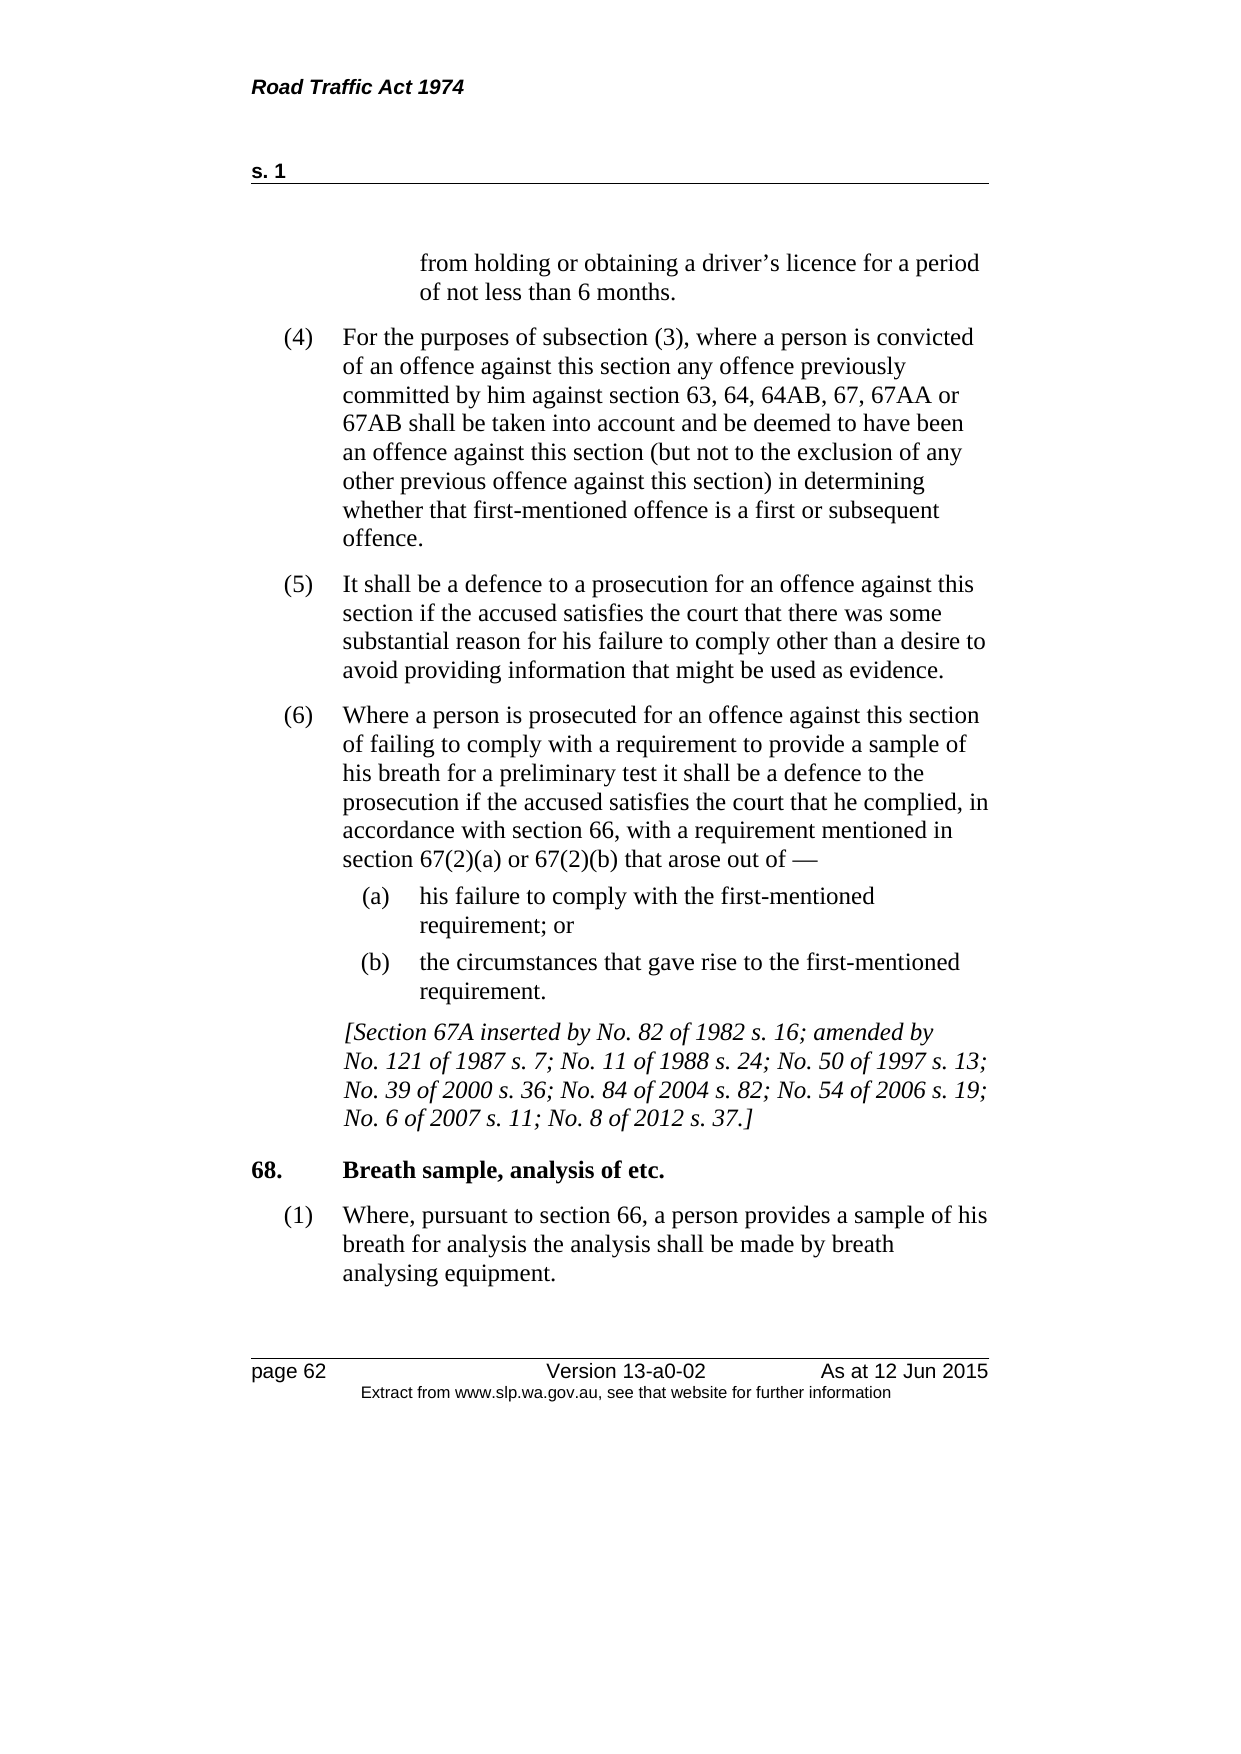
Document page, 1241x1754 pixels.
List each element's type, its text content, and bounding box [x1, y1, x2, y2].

subtitle 68. Breath sample, analysis of etc. [251, 1155, 989, 1184]
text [251, 248, 989, 306]
text (1) Where, pursuant to section 66, a person provides a sample of his breath for analysis the analysis shall be made by breath analysing equipment. [251, 1201, 989, 1287]
text (6) Where a person is prosecuted for an offence against this section of failing to comply with a requirement to provide a sample of his breath for a preliminary test it shall be a defence to the prosecution if the accused satisfies the court that he complied, in accordance with section 66, with a requirement mentioned in section 67(2)(a) or 67(2)(b) that arose out of — [251, 701, 989, 873]
text (b) the circumstances that gave rise to the first-mentioned requirement. [251, 947, 989, 1005]
text (4) For the purposes of subsection (3), where a person is convicted of an offence against this section any offence previously committed by him against section 63, 64, 64AB, 67, 67AA or 67AB shall be taken into account and be deemed to have been an offence against this section (but not to the exclusion of any other previous offence against this section) in determining whether that first-mentioned offence is a first or subsequent offence. [251, 322, 989, 552]
text (5) It shall be a defence to a prosecution for an offence against this section if the accused satisfies the court that there was some substantial reason for his failure to comply other than a desire to avoid providing information that might be used as evidence. [251, 569, 989, 684]
text [Section 67A inserted by No. 82 of 1982 s. 16; amended by No. 121 of 1987 s. 7; No. 11 of 1988 s. 24; No. 50 of 1997 s. 13; No. 39 of 2000 s. 36; No. 84 of 2004 s. 82; No. 54 of 2006 s. 19; No. 6 of 2007 s. 11; No. 8 of 2012 s. 37.] [251, 1017, 989, 1132]
text (a) his failure to comply with the first-mentioned requirement; or [251, 881, 989, 939]
